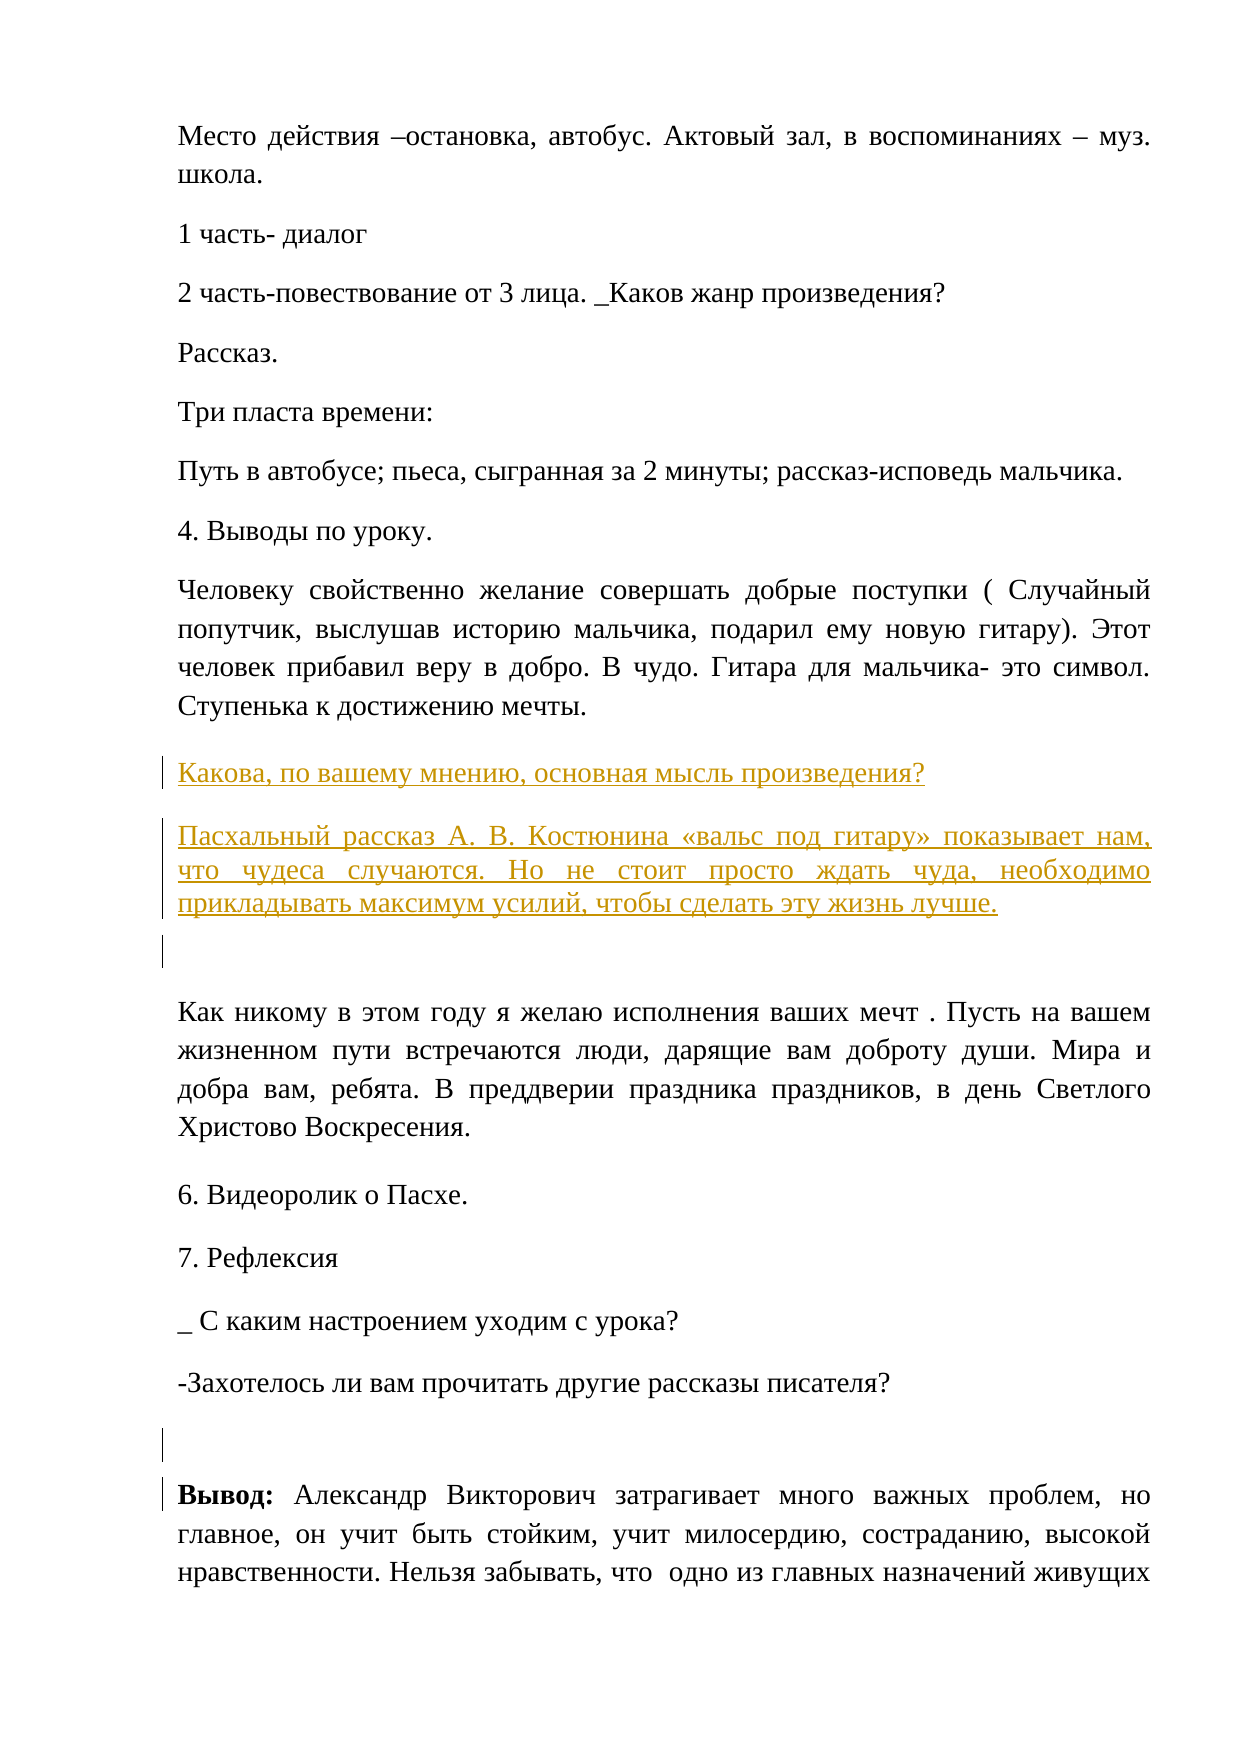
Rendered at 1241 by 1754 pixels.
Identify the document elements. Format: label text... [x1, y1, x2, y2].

text Человеку свойственно желание совершать добрые поступки ( Случайный попутчик, выслушав историю мальчика, подарил ему новую гитару). Этот человек прибавил веру в добро. В чудо. Гитара для мальчика- это символ. Ступенька к достижению мечты. [177, 572, 1152, 721]
text Место действия –остановка, автобус. Актовый зал, в воспоминаниях – муз. школа. [177, 118, 1152, 190]
text -Захотелось ли вам прочитать другие рассказы писателя? [177, 1365, 1152, 1399]
text Путь в автобусе; пьеса, сыгранная за 2 минуты; рассказ-исповедь мальчика. [177, 453, 1152, 487]
text 7. Рефлексия [177, 1240, 1152, 1273]
text Как никому в этом году я желаю исполнения ваших мечт . Пусть на вашем жизненном пути встречаются люди, дарящие вам доброту души. Мира и добра вам, ребята. В преддверии праздника праздников, в день Светлого Христово Воскресения. [177, 994, 1152, 1143]
text _ С каким настроением уходим с урока? [177, 1303, 1152, 1336]
text 4. Выводы по уроку. [177, 513, 1152, 546]
text Три пласта времени: [177, 394, 1152, 428]
text Рассказ. [177, 335, 1152, 368]
text 2 часть-повествование от 3 лица. _Каков жанр произведения? [177, 275, 1152, 309]
text 6. Видеоролик о Пасхе. [177, 1177, 1152, 1211]
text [177, 1477, 1152, 1588]
text 1 часть- диалог [177, 216, 1152, 249]
